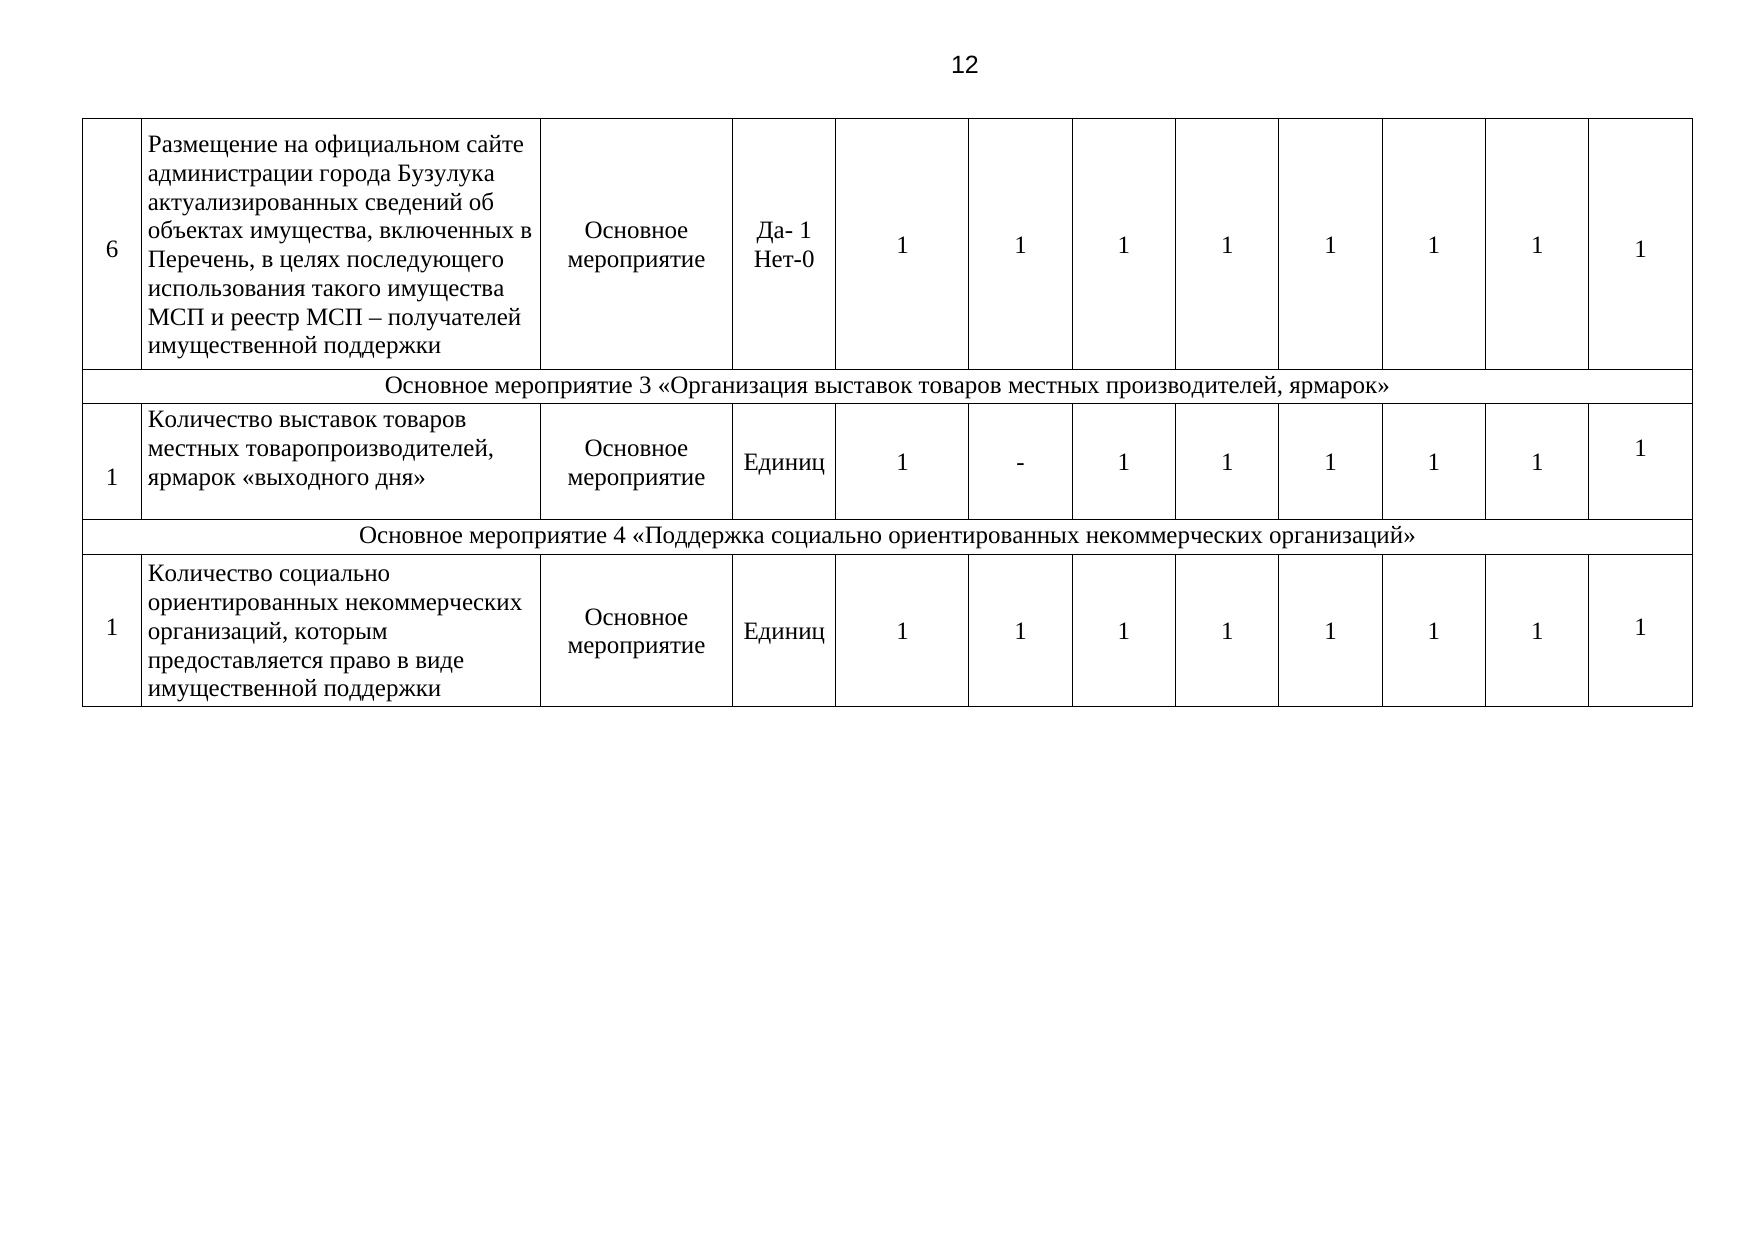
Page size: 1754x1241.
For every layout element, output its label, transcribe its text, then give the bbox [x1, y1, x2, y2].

table_cell 1 [1279, 119, 1382, 369]
table_cell Да- 1 Нет-0 [733, 119, 835, 369]
table_cell Основное мероприятие 4 «Поддержка социально ориентированных некоммерческих организаций» [83, 520, 1692, 554]
table_cell 1 [1176, 119, 1278, 369]
table_cell 1 [1486, 555, 1588, 706]
table_cell 1 [1279, 555, 1382, 706]
table_cell 1 [1176, 404, 1278, 519]
table_cell 1 [836, 555, 968, 706]
table_cell 1 [1383, 404, 1485, 519]
table_cell 1 [1383, 119, 1485, 369]
table_cell Основное мероприятие 3 «Организация выставок товаров местных производителей, ярмарок» [83, 370, 1692, 403]
table_cell 1 [1073, 555, 1175, 706]
table_cell Единиц [733, 555, 835, 706]
table_cell Количество социально ориентированных некоммерческих организаций, которым предоставляется право в виде имущественной поддержки [142, 555, 540, 706]
table_cell Количество выставок товаров местных товаропроизводителей, ярмарок «выходного дня» [142, 404, 540, 519]
table_cell 1 [83, 555, 141, 706]
table_cell 1 [1383, 555, 1485, 706]
table_cell - [969, 404, 1072, 519]
table_cell 1 [1589, 404, 1692, 519]
table_cell 1 [1589, 555, 1692, 706]
table_cell 1 [1589, 119, 1692, 369]
table_cell Единиц [733, 404, 835, 519]
table_cell 6 [83, 119, 141, 369]
table_cell 1 [83, 404, 141, 519]
table_cell 1 [1486, 119, 1588, 369]
table_cell 1 [1073, 404, 1175, 519]
table_cell 1 [1486, 404, 1588, 519]
table_cell 1 [969, 119, 1072, 369]
table_cell 1 [1073, 119, 1175, 369]
table_cell Размещение на официальном сайте администрации города Бузулука актуализированных сведений об объектах имущества, включенных в Перечень, в целях последующего использования такого имущества МСП и реестр МСП – получателей имущественной поддержки [142, 119, 540, 369]
table_cell 1 [836, 119, 968, 369]
table_cell 1 [1279, 404, 1382, 519]
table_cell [541, 119, 732, 369]
table_cell 1 [969, 555, 1072, 706]
table_cell 1 [1176, 555, 1278, 706]
table_cell Основное мероприятие [541, 404, 732, 519]
table_cell Основное мероприятие [541, 555, 732, 706]
table_cell 1 [836, 404, 968, 519]
